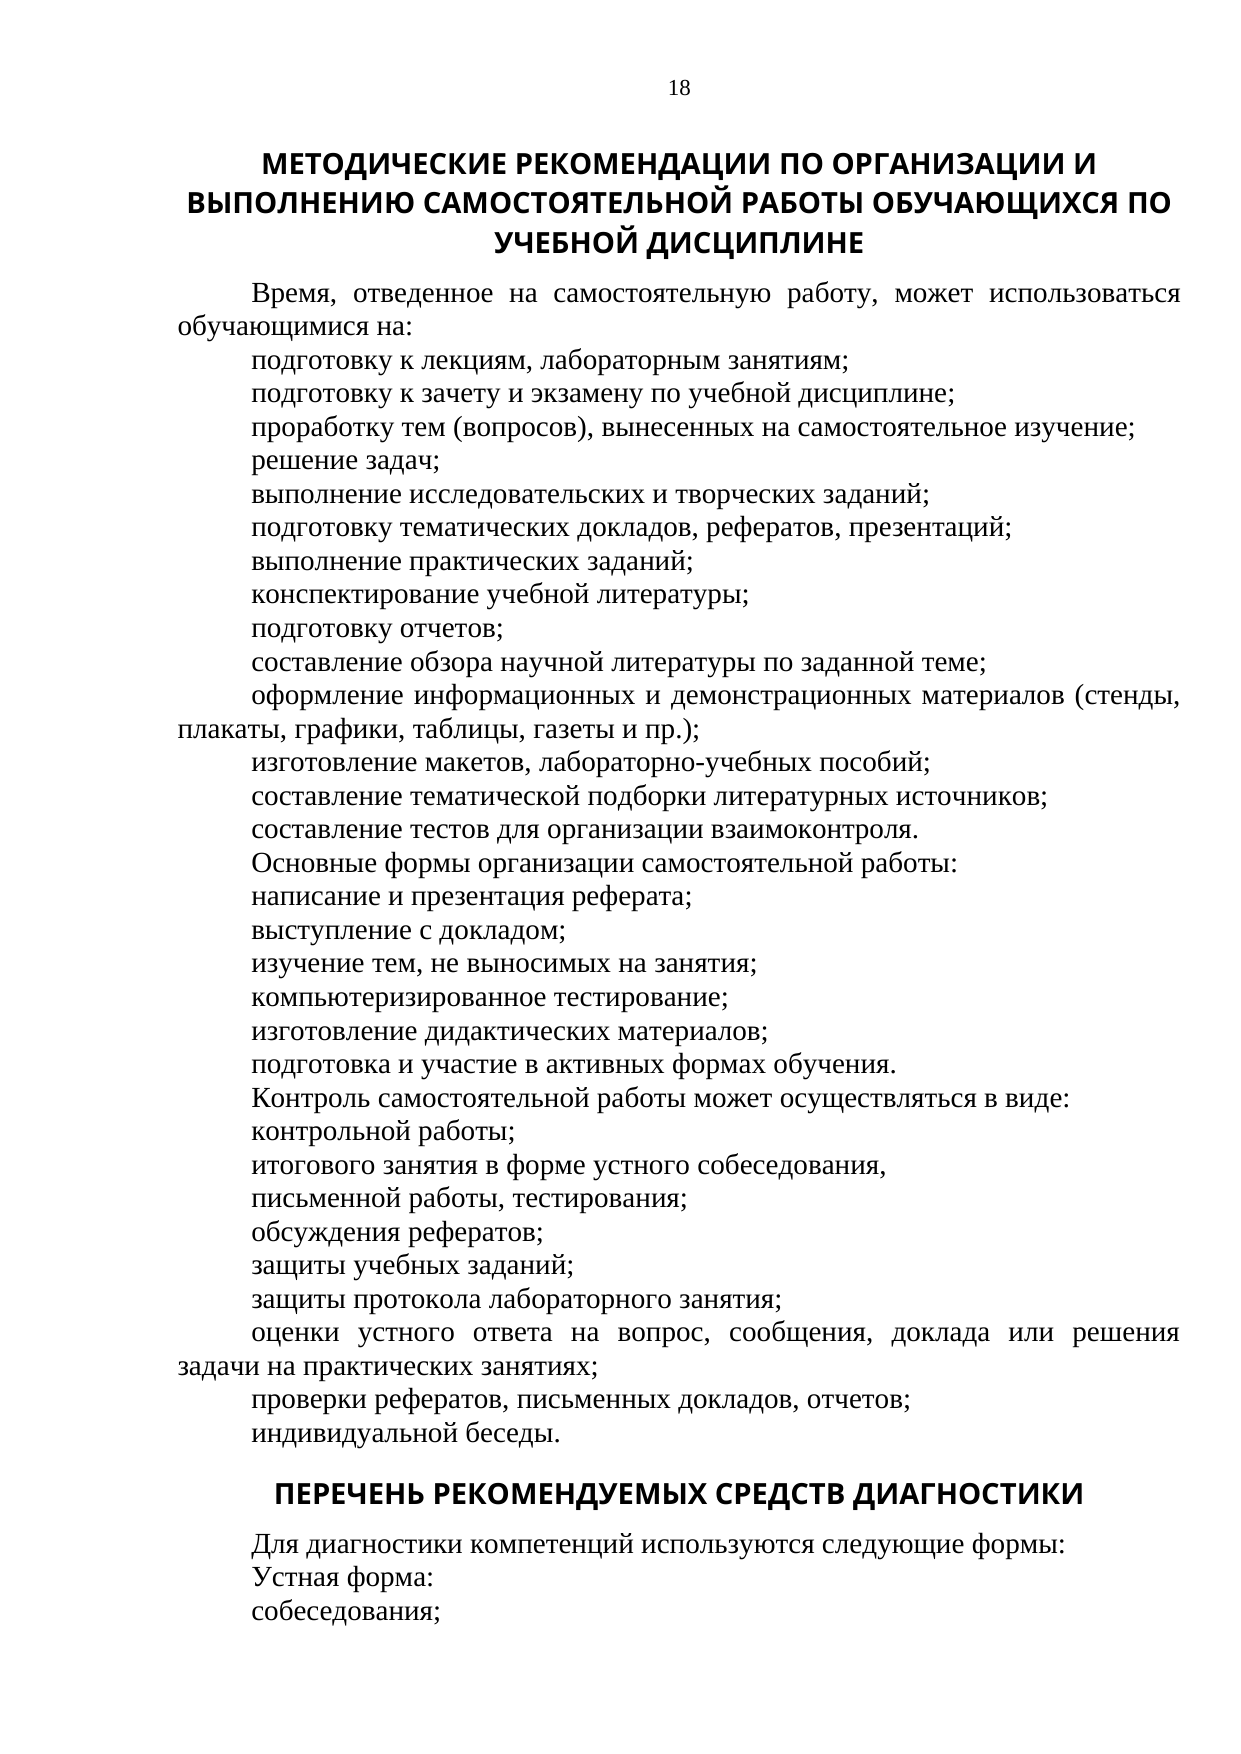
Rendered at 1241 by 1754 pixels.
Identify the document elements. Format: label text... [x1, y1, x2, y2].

text подготовку к лекциям, лабораторным занятиям; [177, 342, 1181, 375]
text подготовку тематических докладов, рефератов, презентаций; [177, 509, 1181, 543]
text составление тестов для организации взаимоконтроля. [177, 811, 1181, 845]
text Основные формы организации самостоятельной работы: [177, 845, 1181, 878]
text индивидуальной беседы. [177, 1415, 1181, 1449]
text выступление с докладом; [177, 912, 1181, 946]
text оценки устного ответа на вопрос, сообщения, доклада или решения задачи на практических занятиях; [177, 1314, 1181, 1382]
text Для диагностики компетенций используются следующие формы: [177, 1526, 1181, 1559]
text защиты протокола лабораторного занятия; [177, 1281, 1181, 1314]
text МЕТОДИЧЕСКИЕ РЕКОМЕНДАЦИИ ПО ОРГАНИЗАЦИИ И ВЫПОЛНЕНИЮ САМОСТОЯТЕЛЬНОЙ РАБОТЫ ОБУЧАЮЩИХСЯ ПО УЧЕБНОЙ ДИСЦИПЛИНЕ [177, 143, 1181, 262]
text выполнение практических заданий; [177, 543, 1181, 577]
text Устная форма: [177, 1559, 1181, 1593]
text написание и презентация реферата; [177, 878, 1181, 912]
text выполнение исследовательских и творческих заданий; [177, 476, 1181, 509]
text составление тематической подборки литературных источников; [177, 778, 1181, 811]
text конспектирование учебной литературы; [177, 577, 1181, 610]
text итогового занятия в форме устного собеседования, [177, 1147, 1181, 1180]
text Контроль самостоятельной работы может осуществляться в виде: [177, 1080, 1181, 1113]
text проработку тем (вопросов), вынесенных на самостоятельное изучение; [177, 409, 1181, 442]
text подготовку к зачету и экзамену по учебной дисциплине; [177, 375, 1181, 409]
text подготовка и участие в активных формах обучения. [177, 1046, 1181, 1080]
text контрольной работы; [177, 1113, 1181, 1147]
text ПЕРЕЧЕНЬ РЕКОМЕНДУЕМЫХ СРЕДСТВ ДИАГНОСТИКИ [177, 1474, 1181, 1513]
text подготовку отчетов; [177, 610, 1181, 644]
text проверки рефератов, письменных докладов, отчетов; [177, 1382, 1181, 1415]
text изготовление макетов, лабораторно-учебных пособий; [177, 744, 1181, 778]
text составление обзора научной литературы по заданной теме; [177, 644, 1181, 677]
text компьютеризированное тестирование; [177, 979, 1181, 1013]
text решение задач; [177, 442, 1181, 476]
text изучение тем, не выносимых на занятия; [177, 946, 1181, 979]
text оформление информационных и демонстрационных материалов (стенды, плакаты, графики, таблицы, газеты и пр.); [177, 677, 1181, 744]
text собеседования; [177, 1593, 1181, 1626]
text письменной работы, тестирования; [177, 1180, 1181, 1214]
text обсуждения рефератов; [177, 1214, 1181, 1247]
text Время, отведенное на самостоятельную работу, может использоваться обучающимися на: [177, 275, 1181, 342]
text изготовление дидактических материалов; [177, 1013, 1181, 1046]
text защиты учебных заданий; [177, 1247, 1181, 1281]
